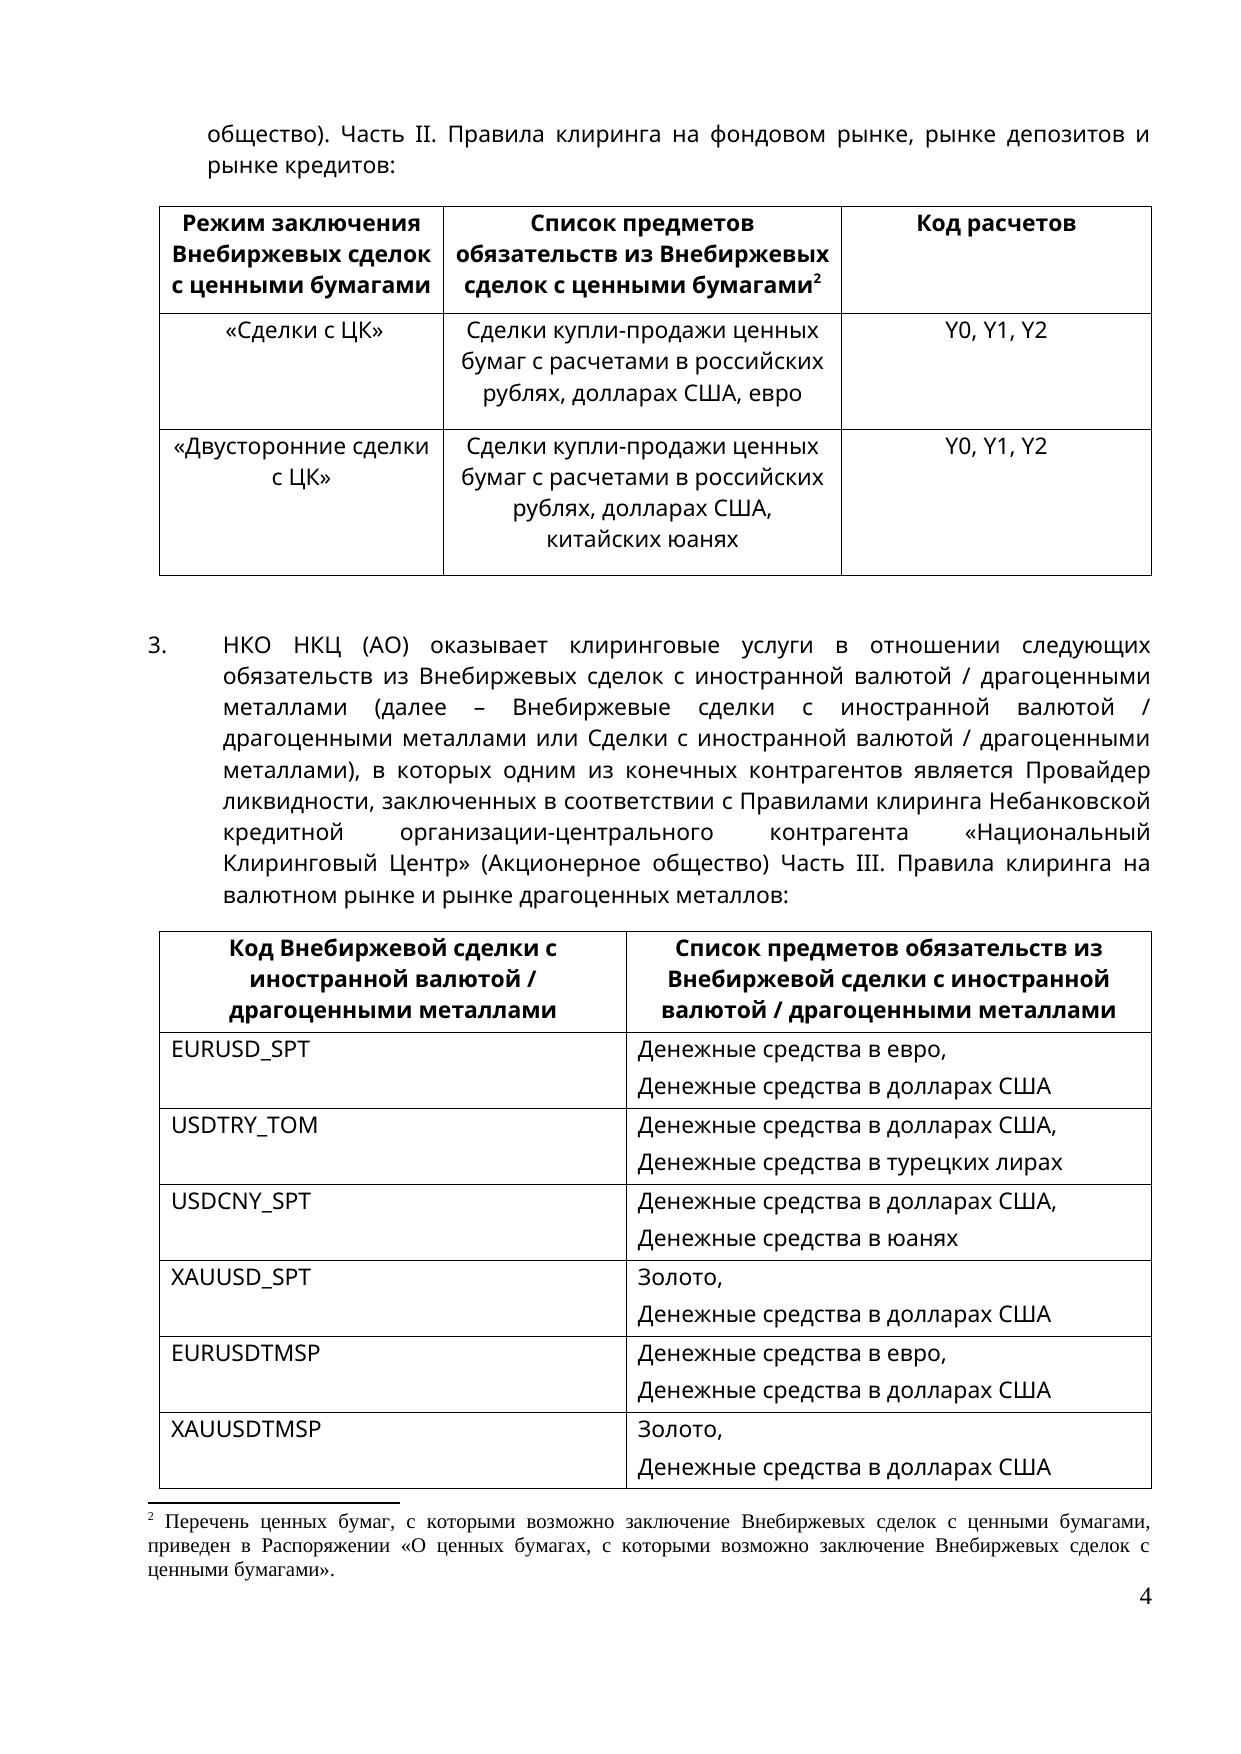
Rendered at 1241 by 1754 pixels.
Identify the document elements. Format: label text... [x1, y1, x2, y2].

table_cell Денежные средства в долларах США, Денежные средства в турецких лирах [627, 1109, 1151, 1184]
table_header Список предметов обязательств из Внебиржевой сделки с иностранной валютой / драгоценными металлами [627, 932, 1151, 1032]
table_cell Y0, Y1, Y2 [842, 430, 1151, 575]
table_cell Золото, Денежные средства в долларах США [627, 1261, 1151, 1336]
table_cell Сделки купли-продажи ценных бумаг с расчетами в российских рублях, долларах США, китайских юанях [444, 430, 841, 575]
table_header Код Внебиржевой сделки с иностранной валютой / драгоценными металлами [160, 932, 626, 1032]
table_cell USDCNY_SPT [160, 1185, 626, 1260]
table_cell Золото, Денежные средства в долларах США [627, 1413, 1151, 1488]
table_cell Денежные средства в долларах США, Денежные средства в юанях [627, 1185, 1151, 1260]
table_cell «Двусторонние сделки с ЦК» [160, 430, 443, 575]
table_cell USDTRY_TOM [160, 1109, 626, 1184]
table_cell Денежные средства в евро, Денежные средства в долларах США [627, 1033, 1151, 1108]
table_cell Денежные средства в евро, Денежные средства в долларах США [627, 1337, 1151, 1412]
table_cell XAUUSDTMSP [160, 1413, 626, 1488]
table_cell «Сделки с ЦК» [160, 314, 443, 428]
table_header Код расчетов [842, 207, 1151, 313]
table_cell Сделки купли-продажи ценных бумаг с расчетами в российских рублях, долларах США, евро [444, 314, 841, 428]
table_cell EURUSD_SPT [160, 1033, 626, 1108]
list НКО НКЦ (АО) оказывает клиринговые услуги в отношении следующих обязательств из Внебиржевых сделок с иностранной валютой / драгоценными металлами (далее – Внебиржевые сделки с иностранной валютой / драгоценными металлами или Сделки с иностранной валютой / драгоценными металлами), в которых одним из конечных контрагентов является Провайдер ликвидности, заключенных в соответствии с Правилами клиринга Небанковской кредитной организации-центрального контрагента «Национальный Клиринговый Центр» (Акционерное общество) Часть III. Правила клиринга на валютном рынке и рынке драгоценных металлов: [148, 628, 1152, 910]
table_header Список предметов обязательств из Внебиржевых сделок с ценными бумагами [444, 207, 841, 313]
table_cell Y0, Y1, Y2 [842, 314, 1151, 428]
table_header Режим заключения Внебиржевых сделок с ценными бумагами [160, 207, 443, 313]
table_cell EURUSDTMSP [160, 1337, 626, 1412]
table_cell XAUUSD_SPT [160, 1261, 626, 1336]
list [148, 118, 1152, 181]
